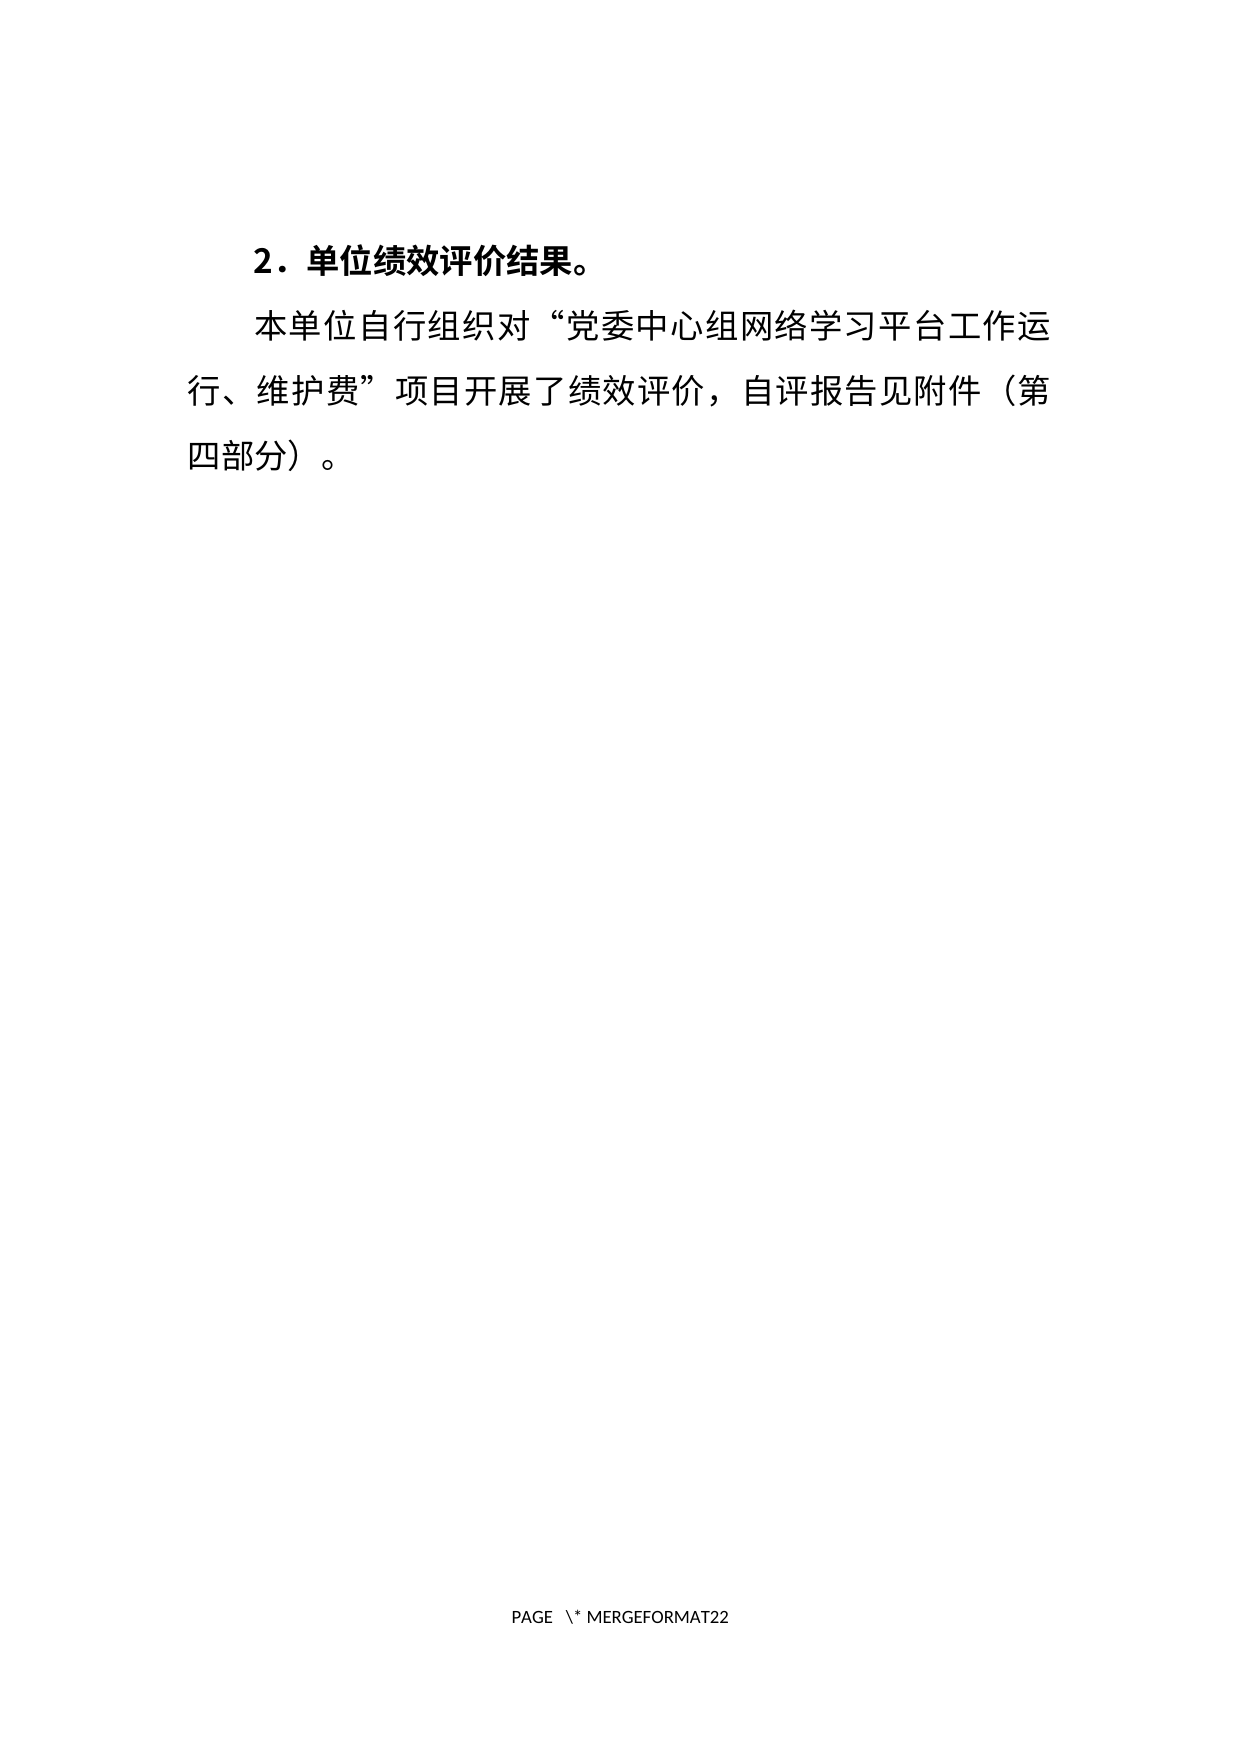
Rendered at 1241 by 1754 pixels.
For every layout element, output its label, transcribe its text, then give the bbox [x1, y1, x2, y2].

text 本单位自行组织对“党委中心组网络学习平台工作运行、维护费”项目开展了绩效评价，自评报告见附件（第四部分）。 [187, 292, 1053, 487]
text 2．单位绩效评价结果。 [253, 227, 1053, 292]
